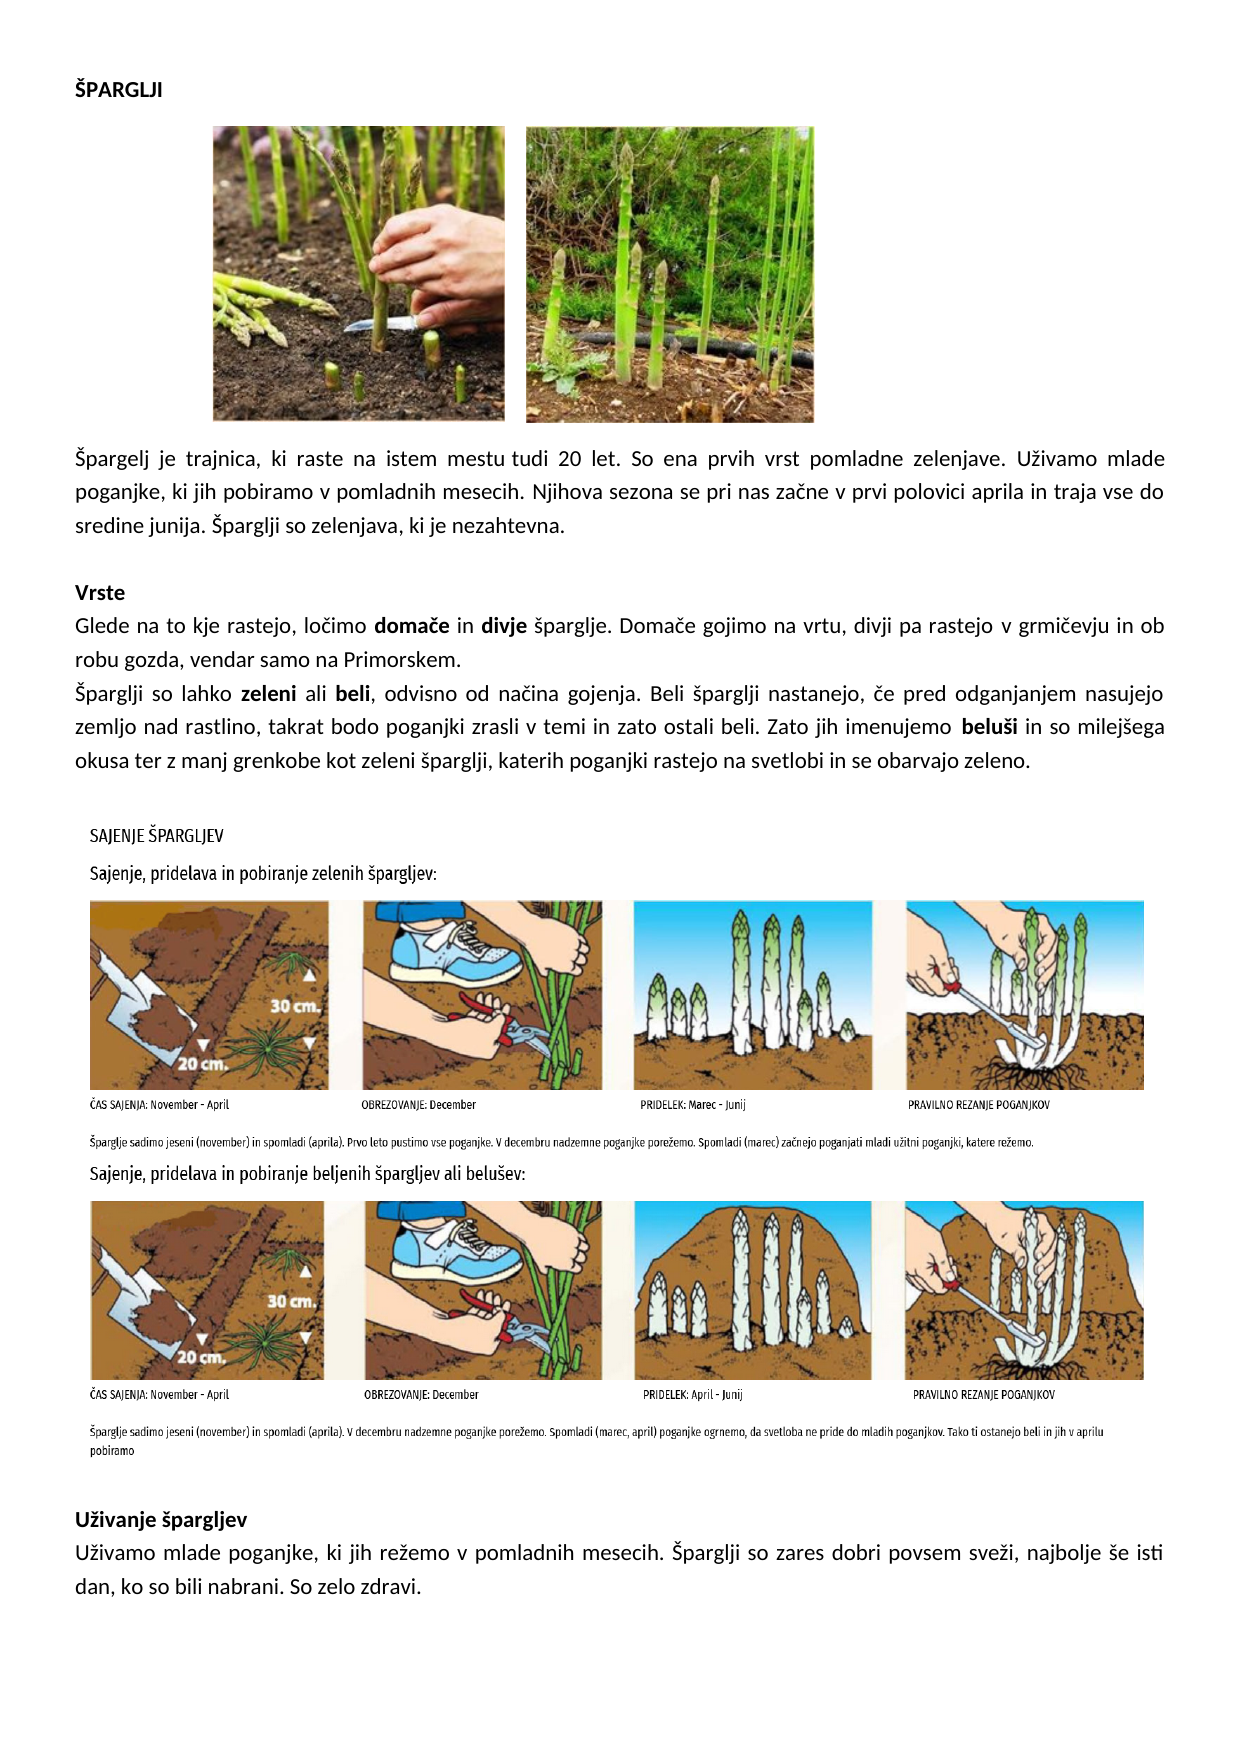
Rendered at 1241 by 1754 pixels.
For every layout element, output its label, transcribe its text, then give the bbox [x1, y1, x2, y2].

text Glede na to kje rastejo, ločimo domače in divje šparglje. Domače gojimo na vrtu, divji pa rastejo v grmičevju in ob robu gozda, vendar samo na Primorskem. [75, 612, 1165, 673]
text ŠPARGLJI [75, 75, 1165, 103]
text Vrste [75, 578, 1165, 606]
picture [75, 812, 1158, 1466]
text Uživamo mlade poganjke, ki jih režemo v pomladnih mesecih. Šparglji so zares dobri povsem sveži, najbolje še isti dan, ko so bili nabrani. So zelo zdravi. [75, 1538, 1165, 1600]
picture [526, 126, 815, 423]
text Špargelj je trajnica, ki raste na istem mestu tudi 20 let. So ena prvih vrst pomladne zelenjave. Uživamo mlade poganjke, ki jih pobiramo v pomladnih mesecih. Njihova sezona se pri nas začne v prvi polovici aprila in traja vse do sredine junija. Šparglji so zelenjava, ki je nezahtevna. [75, 444, 1165, 539]
picture [212, 126, 505, 422]
text Šparglji so lahko zeleni ali beli, odvisno od načina gojenja. Beli šparglji nastanejo, če pred odganjanjem nasujejo zemljo nad rastlino, takrat bodo poganjki zrasli v temi in zato ostali beli. Zato jih imenujemo beluši in so milejšega okusa ter z manj grenkobe kot zeleni šparglji, katerih poganjki rastejo na svetlobi in se obarvajo zeleno. [75, 679, 1165, 774]
text Uživanje špargljev [75, 1505, 1165, 1533]
